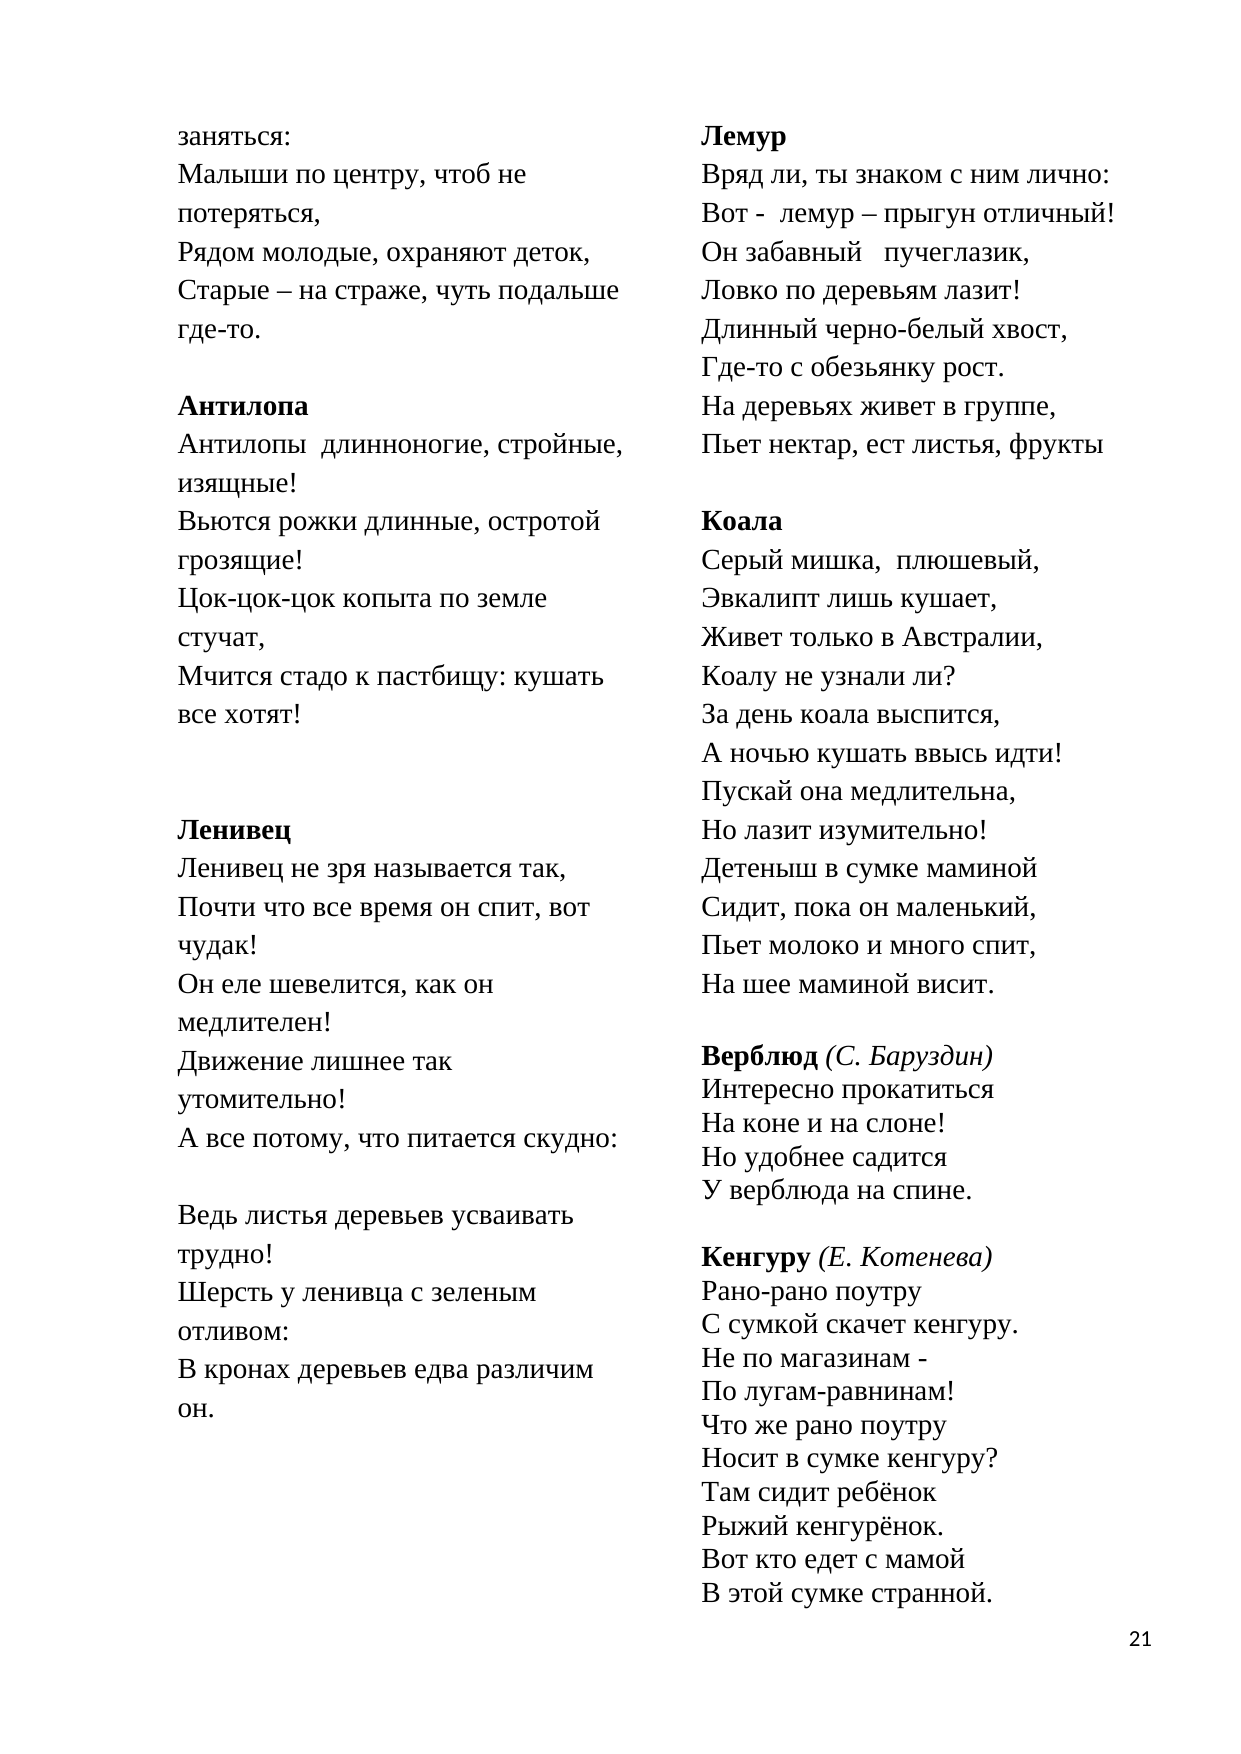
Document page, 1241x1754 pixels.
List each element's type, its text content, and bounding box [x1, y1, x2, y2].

text Лемур Вряд ли, ты знаком с ним лично: Вот - лемур – прыгун отличный! Он забавный пучеглазик, Ловко по деревьям лазит! Длинный черно-белый хвост, Где-то с обезьянку рост. На деревьях живет в группе, Пьет нектар, ест листья, фрукты Коала Серый мишка, плюшевый, Эвкалипт лишь кушает, Живет только в Австралии, Коалу не узнали ли? За день коала выспится, А ночью кушать ввысь идти! Пускай она медлительна, Но лазит изумительно! Детеныш в сумке маминой Сидит, пока он маленький, Пьет молоко и много спит, На шее маминой висит. [701, 118, 1152, 999]
text Рыжий кенгурёнок. [701, 1508, 1097, 1541]
text Не по магазинам - [701, 1340, 1097, 1373]
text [177, 118, 627, 1456]
text Там сидит ребёнок [701, 1474, 1097, 1508]
text Но удобнее садится [701, 1139, 1152, 1172]
text По лугам-равнинам! [701, 1373, 1097, 1407]
text На коне и на слоне! [701, 1105, 1152, 1139]
text Верблюд (С. Баруздин) [701, 1038, 1152, 1072]
text Носит в сумке кенгуру? [701, 1441, 1091, 1474]
text У верблюда на спине. [701, 1172, 1152, 1206]
text Рано-рано поутру [701, 1273, 1091, 1306]
text Кенгуру (Е. Котенева) [701, 1239, 1152, 1273]
text Что же рано поутру [701, 1407, 1091, 1441]
text В этой сумке странной. [701, 1575, 1091, 1608]
text Вот кто едет с мамой [701, 1541, 1091, 1575]
text Интересно прокатиться [701, 1072, 1152, 1105]
text С сумкой скачет кенгуру. [701, 1306, 1091, 1340]
